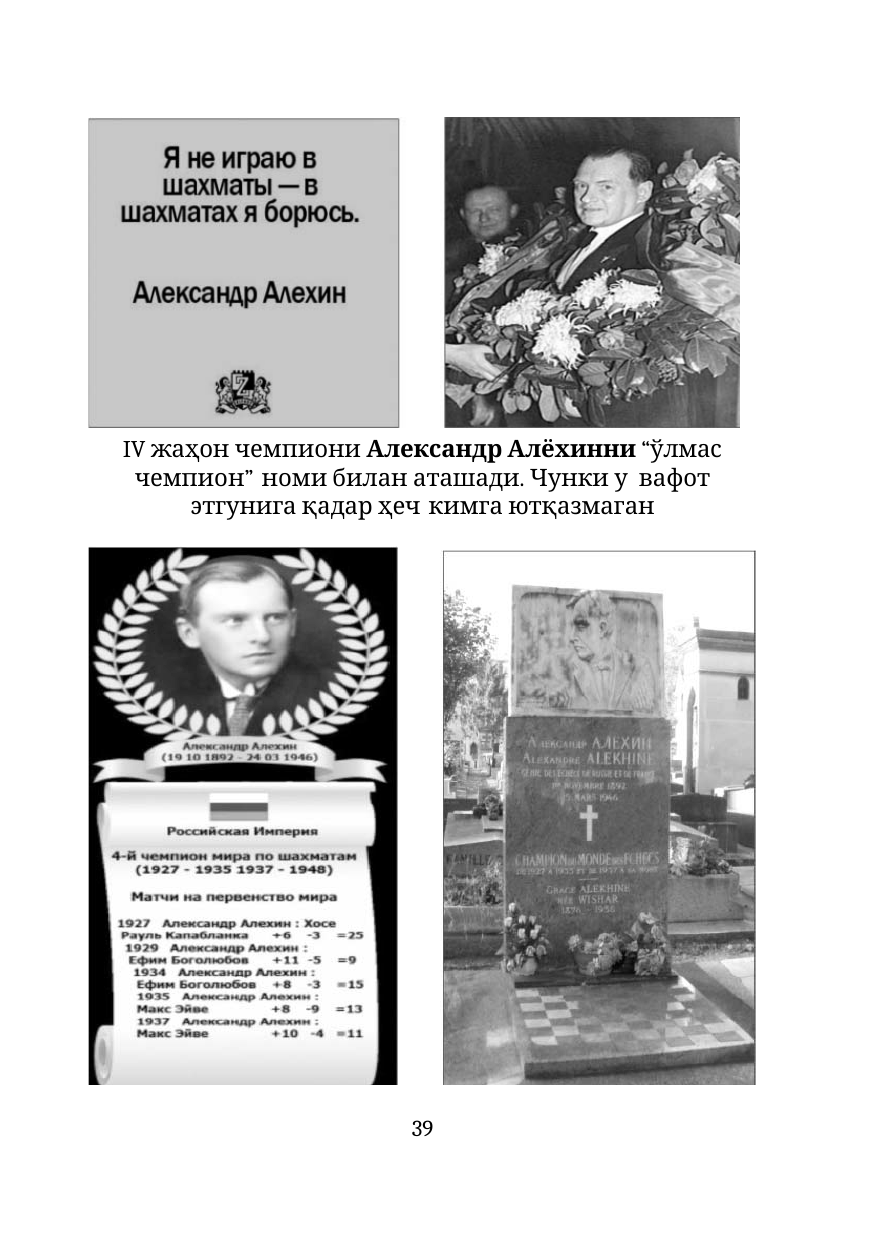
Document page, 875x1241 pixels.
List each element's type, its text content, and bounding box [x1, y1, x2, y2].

text 39 [77, 1115, 768, 1142]
picture [88, 546, 756, 1085]
picture [88, 117, 740, 429]
text IV жаҳон чемпиони Александр Алёхинни “ўлмас чемпион” номи билан аташади. Чунки у вафот этгунига қадар ҳеч кимга ютқазмаган [88, 436, 757, 520]
